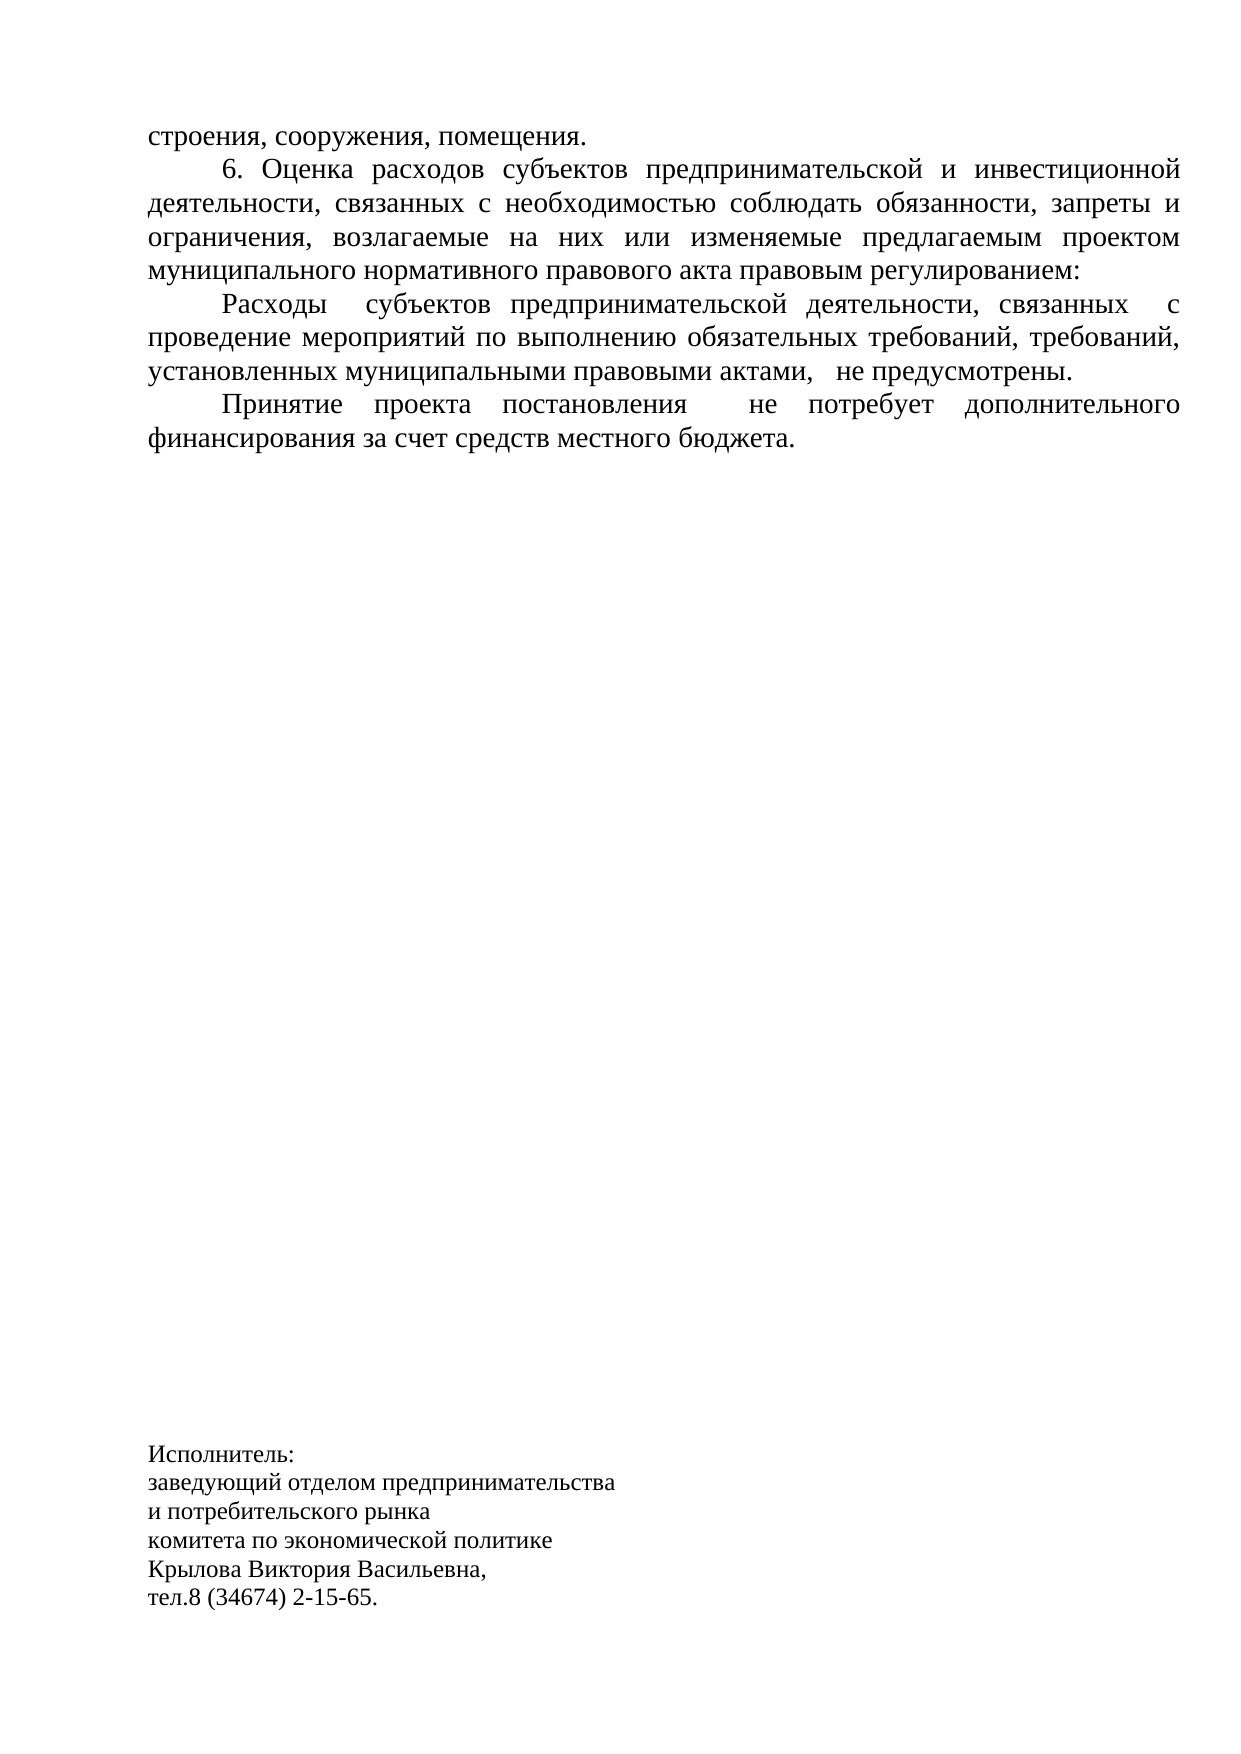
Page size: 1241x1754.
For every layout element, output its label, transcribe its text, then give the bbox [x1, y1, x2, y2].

text тел.8 (34674) 2-15-65. [148, 1582, 1181, 1611]
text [148, 118, 1181, 152]
text заведующий отделом предпринимательства [148, 1467, 1181, 1496]
text комитета по экономической политике [148, 1525, 1181, 1554]
title Принятие проекта постановления не потребует дополнительного финансирования за счет средств местного бюджета. [148, 386, 1181, 453]
text Исполнитель: [148, 1439, 1181, 1467]
text Расходы субъектов предпринимательской деятельности, связанных с проведение мероприятий по выполнению обязательных требований, требований, установленных муниципальными правовыми актами, не предусмотрены. [148, 286, 1181, 386]
text Крылова Виктория Васильевна, [148, 1554, 1181, 1582]
text 6. Оценка расходов субъектов предпринимательской и инвестиционной деятельности, связанных с необходимостью соблюдать обязанности, запреты и ограничения, возлагаемые на них или изменяемые предлагаемым проектом муниципального нормативного правового акта правовым регулированием: [148, 152, 1181, 286]
text и потребительского рынка [148, 1496, 1181, 1525]
